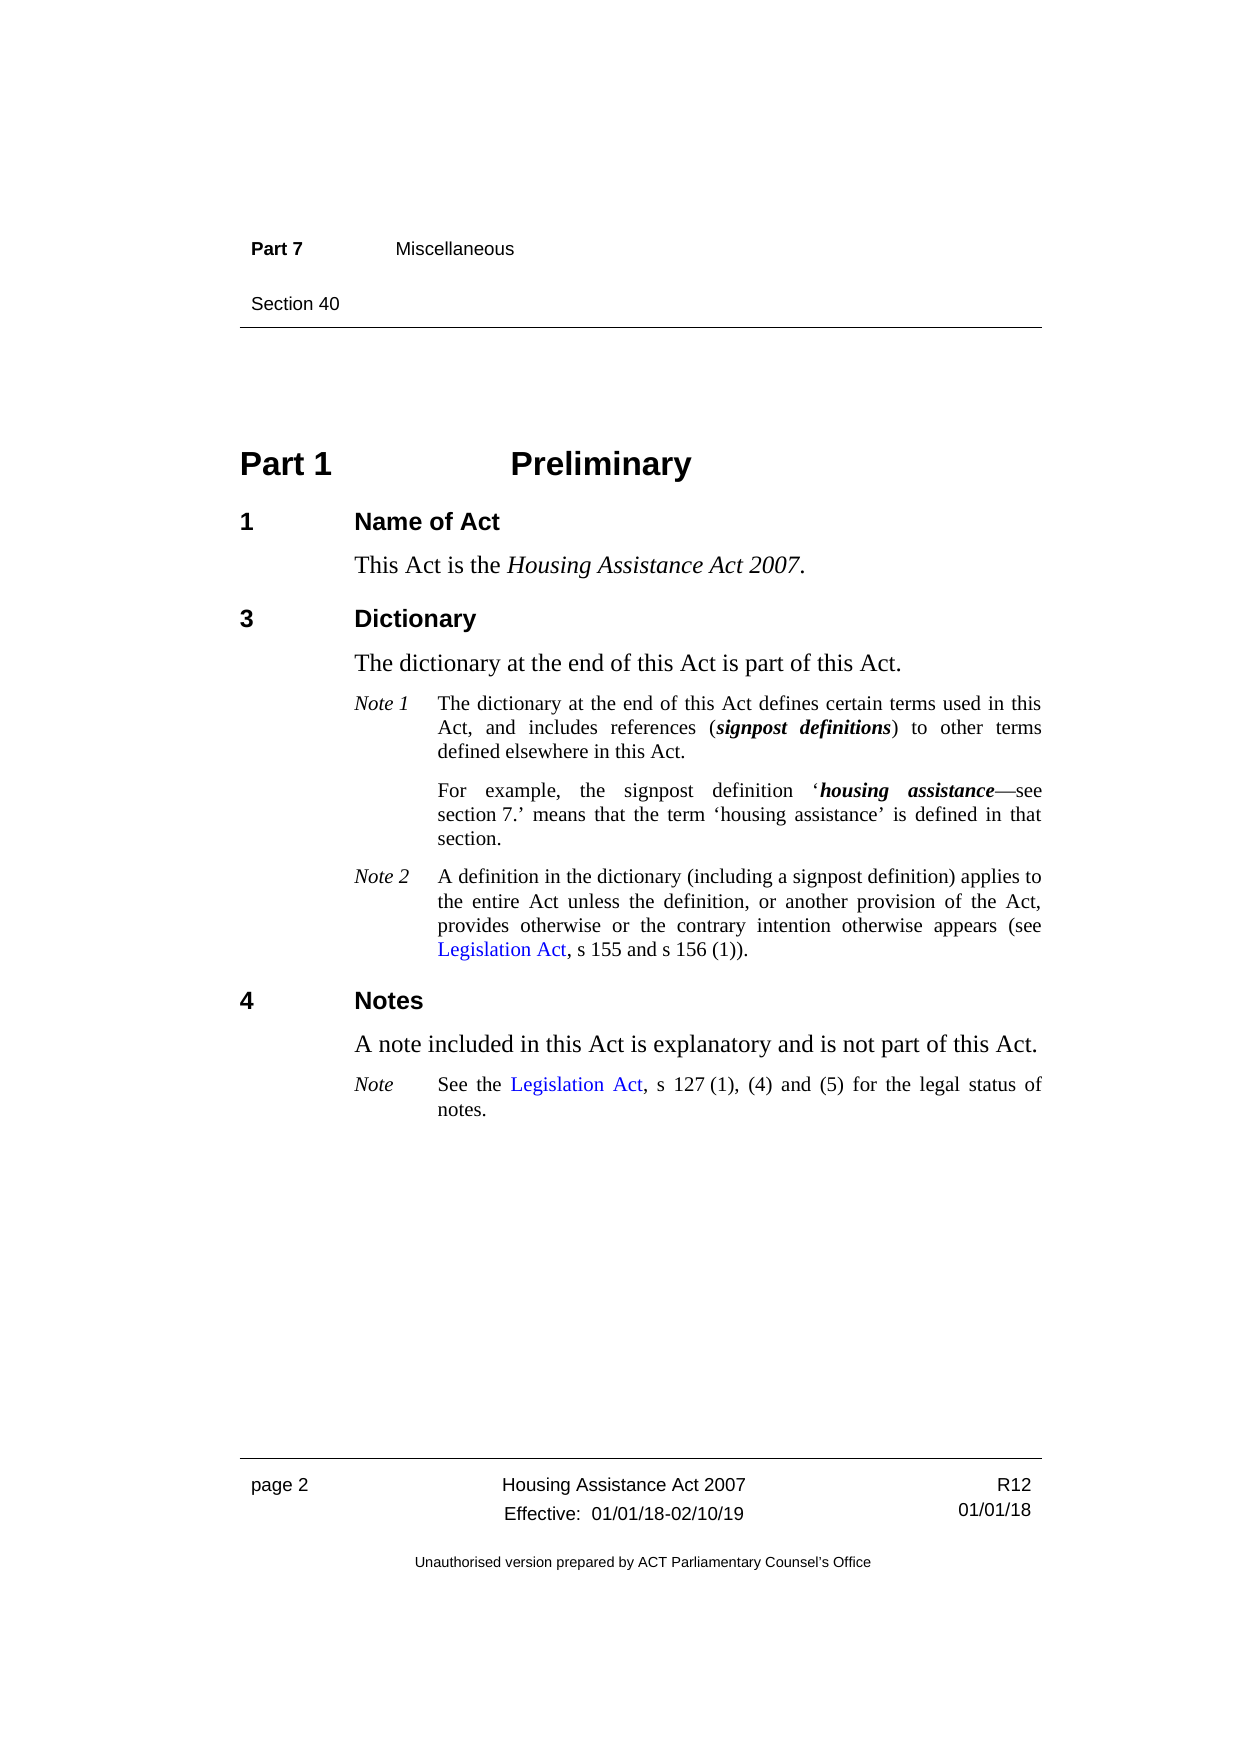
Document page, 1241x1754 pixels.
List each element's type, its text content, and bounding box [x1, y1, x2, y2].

text 3 Dictionary [239, 604, 1042, 633]
text Part 1 Preliminary [239, 444, 1042, 482]
text Note 1 The dictionary at the end of this Act defines certain terms used in this Act, and includes references (signpost definitions) to other terms defined elsewhere in this Act. [354, 691, 1042, 763]
text 1 Name of Act [239, 507, 1042, 536]
text 4 Notes [239, 986, 1042, 1014]
text Note See the Legislation Act, s 127 (1), (4) and (5) for the legal status of notes. [354, 1072, 1042, 1121]
text Note 2 A definition in the dictionary (including a signpost definition) applies to the entire Act unless the definition, or another provision of the Act, provides otherwise or the contrary intention otherwise appears (see Legislation Act, s 155 and s 156 (1)). [354, 864, 1042, 961]
text A note included in this Act is explanatory and is not part of this Act. [354, 1029, 1042, 1058]
text The dictionary at the end of this Act is part of this Act. [354, 648, 1042, 676]
text For example, the signpost definition ‘housing assistance—see section 7.’ means that the term ‘housing assistance’ is defined in that section. [354, 778, 1042, 850]
text This Act is the Housing Assistance Act 2007. [354, 551, 1042, 579]
